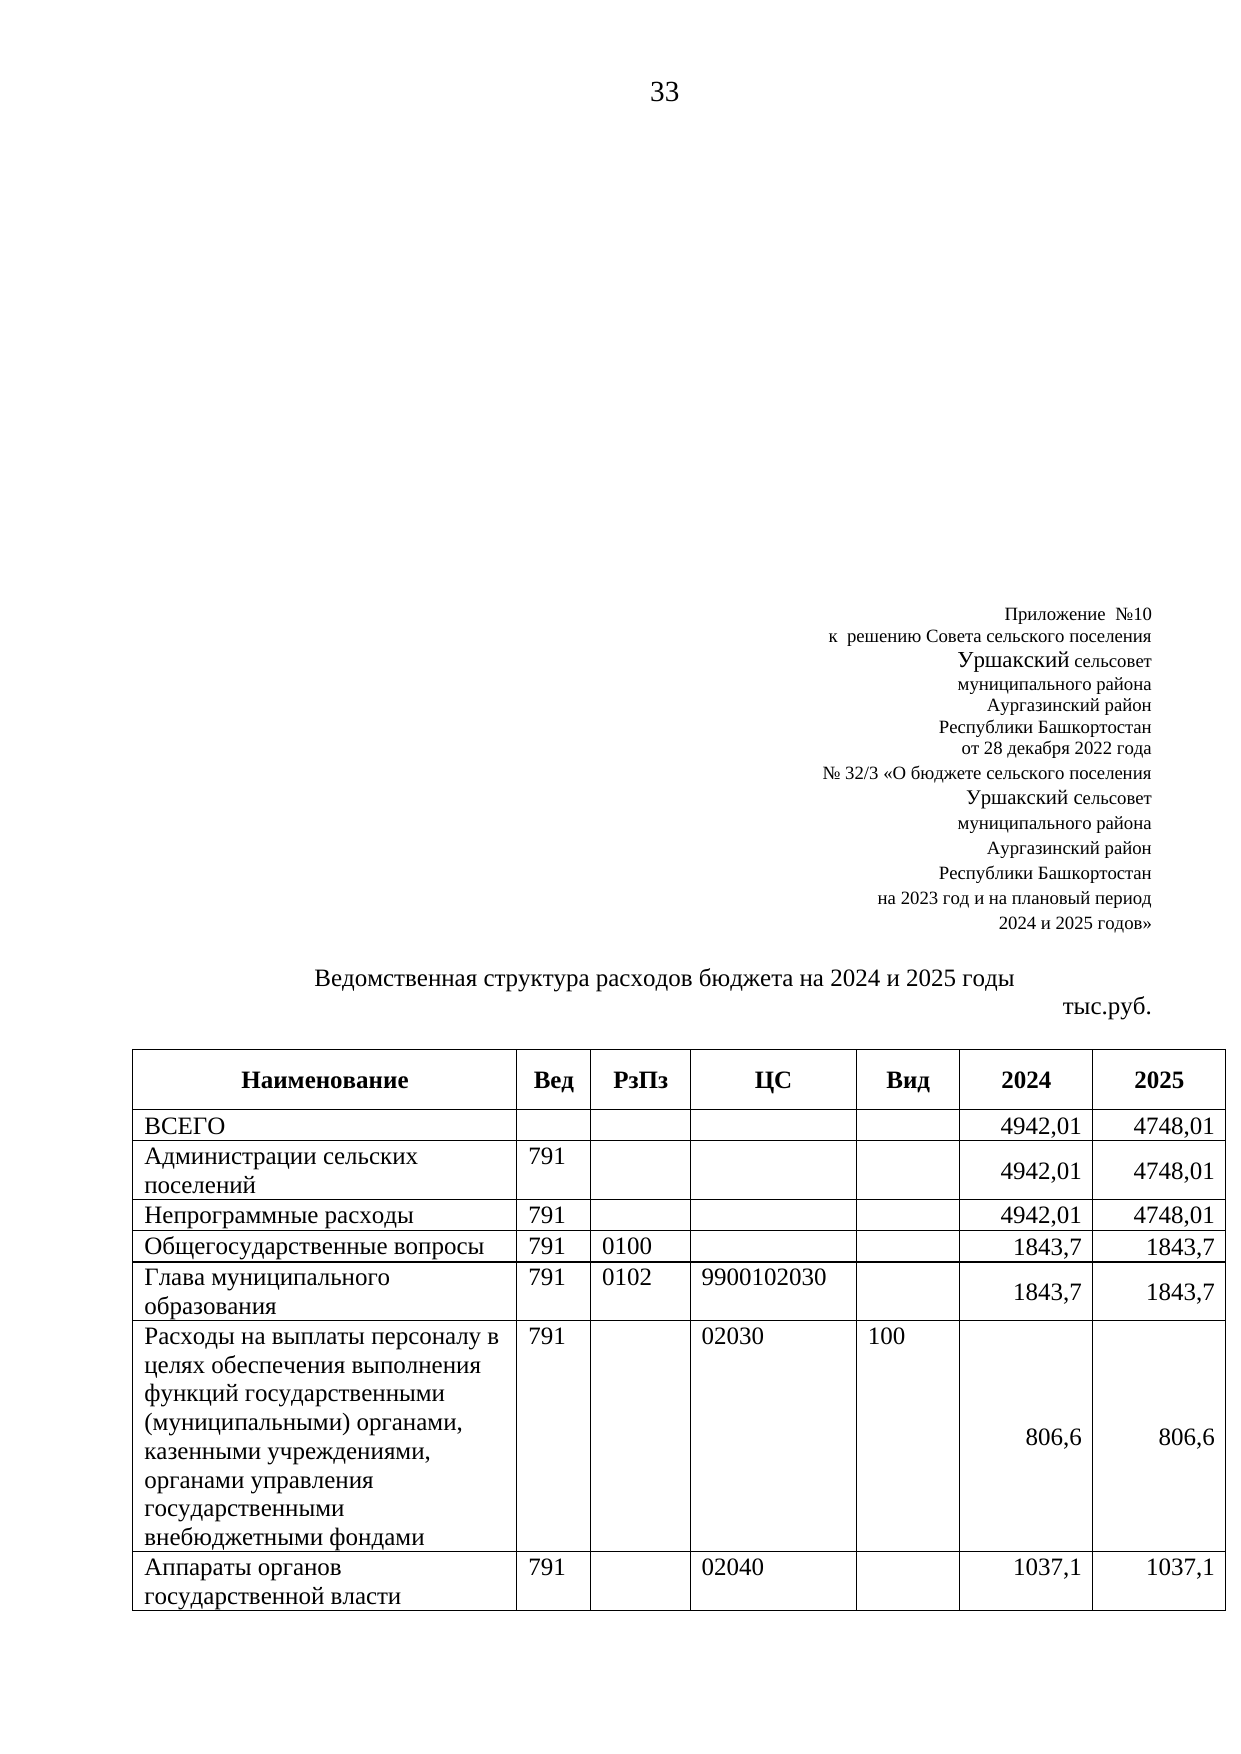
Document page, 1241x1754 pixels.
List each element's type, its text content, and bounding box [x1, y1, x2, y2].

table_cell [591, 1200, 690, 1230]
table_header ЦС [691, 1050, 856, 1109]
table_cell Глава муниципального образования [133, 1263, 516, 1320]
table_cell Общегосударственные вопросы [133, 1231, 516, 1261]
table_cell [591, 1110, 690, 1140]
table_header 2024 [960, 1050, 1092, 1109]
text Республики Башкортостан [233, 716, 1152, 737]
table_cell 1843,7 [1093, 1231, 1225, 1261]
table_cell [133, 1321, 516, 1551]
table_cell [857, 1110, 959, 1140]
table_cell 1037,1 [1093, 1552, 1225, 1609]
text Аургазинский район [233, 694, 1152, 716]
table_cell [517, 1110, 590, 1140]
table_cell 791 [517, 1552, 590, 1609]
text на 2023 год и на плановый период [177, 884, 1152, 909]
table_cell 4942,01 [960, 1141, 1092, 1199]
table_cell [857, 1200, 959, 1230]
table_cell 4942,01 [960, 1200, 1092, 1230]
table_cell 1843,7 [960, 1263, 1092, 1320]
table_cell 1037,1 [960, 1552, 1092, 1609]
table_header Вед [517, 1050, 590, 1109]
table_cell 806,6 [1093, 1321, 1225, 1551]
table_cell 791 [517, 1231, 590, 1261]
table_cell 806,6 [960, 1321, 1092, 1551]
table_cell 4748,01 [1093, 1141, 1225, 1199]
text Аургазинский район [177, 834, 1152, 859]
table_cell [857, 1263, 959, 1320]
text Уршакский сельсовет [177, 784, 1152, 809]
text Республики Башкортостан [177, 859, 1152, 884]
table_cell 4748,01 [1093, 1200, 1225, 1230]
text муниципального района [177, 809, 1152, 834]
text муниципального района [233, 673, 1152, 694]
table_cell Администрации сельских поселений [133, 1141, 516, 1199]
table_cell 02030 [691, 1321, 856, 1551]
table_cell 791 [517, 1321, 590, 1551]
table_cell 791 [517, 1141, 590, 1199]
table_cell 791 [517, 1263, 590, 1320]
table_cell Непрограммные расходы [133, 1200, 516, 1230]
text Уршакский сельсовет [233, 646, 1152, 673]
table_cell 0102 [591, 1263, 690, 1320]
table_cell [857, 1552, 959, 1609]
text № 32/3 «О бюджете сельского поселения [177, 759, 1152, 784]
table_cell 1843,7 [960, 1231, 1092, 1261]
table_cell [591, 1321, 690, 1551]
table_cell 1843,7 [1093, 1263, 1225, 1320]
text Приложение №10 [233, 603, 1152, 625]
table_cell 100 [857, 1321, 959, 1551]
table_cell 0100 [591, 1231, 690, 1261]
table_cell 02040 [691, 1552, 856, 1609]
table_cell 9900102030 [691, 1263, 856, 1320]
table_cell 791 [517, 1200, 590, 1230]
table_header РзПз [591, 1050, 690, 1109]
table_header 2025 [1093, 1050, 1225, 1109]
table_cell [691, 1110, 856, 1140]
text 2024 и 2025 годов» [177, 909, 1152, 934]
table_cell 4748,01 [1093, 1110, 1225, 1140]
table_header Вид [857, 1050, 959, 1109]
table_cell [691, 1231, 856, 1261]
table_cell 4942,01 [960, 1110, 1092, 1140]
text Ведомственная структура расходов бюджета на 2024 и 2025 годы [177, 963, 1152, 991]
text тыс.руб. [177, 991, 1152, 1020]
table_cell [691, 1141, 856, 1199]
text к решению Совета сельского поселения [233, 625, 1152, 646]
table_cell ВСЕГО [133, 1110, 516, 1140]
table_cell [691, 1200, 856, 1230]
table_cell [591, 1141, 690, 1199]
table_cell [857, 1141, 959, 1199]
table_cell [857, 1231, 959, 1261]
text от 28 декабря 2022 года [233, 737, 1152, 759]
table_header Наименование [133, 1050, 516, 1109]
table_cell [591, 1552, 690, 1609]
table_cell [133, 1552, 516, 1609]
